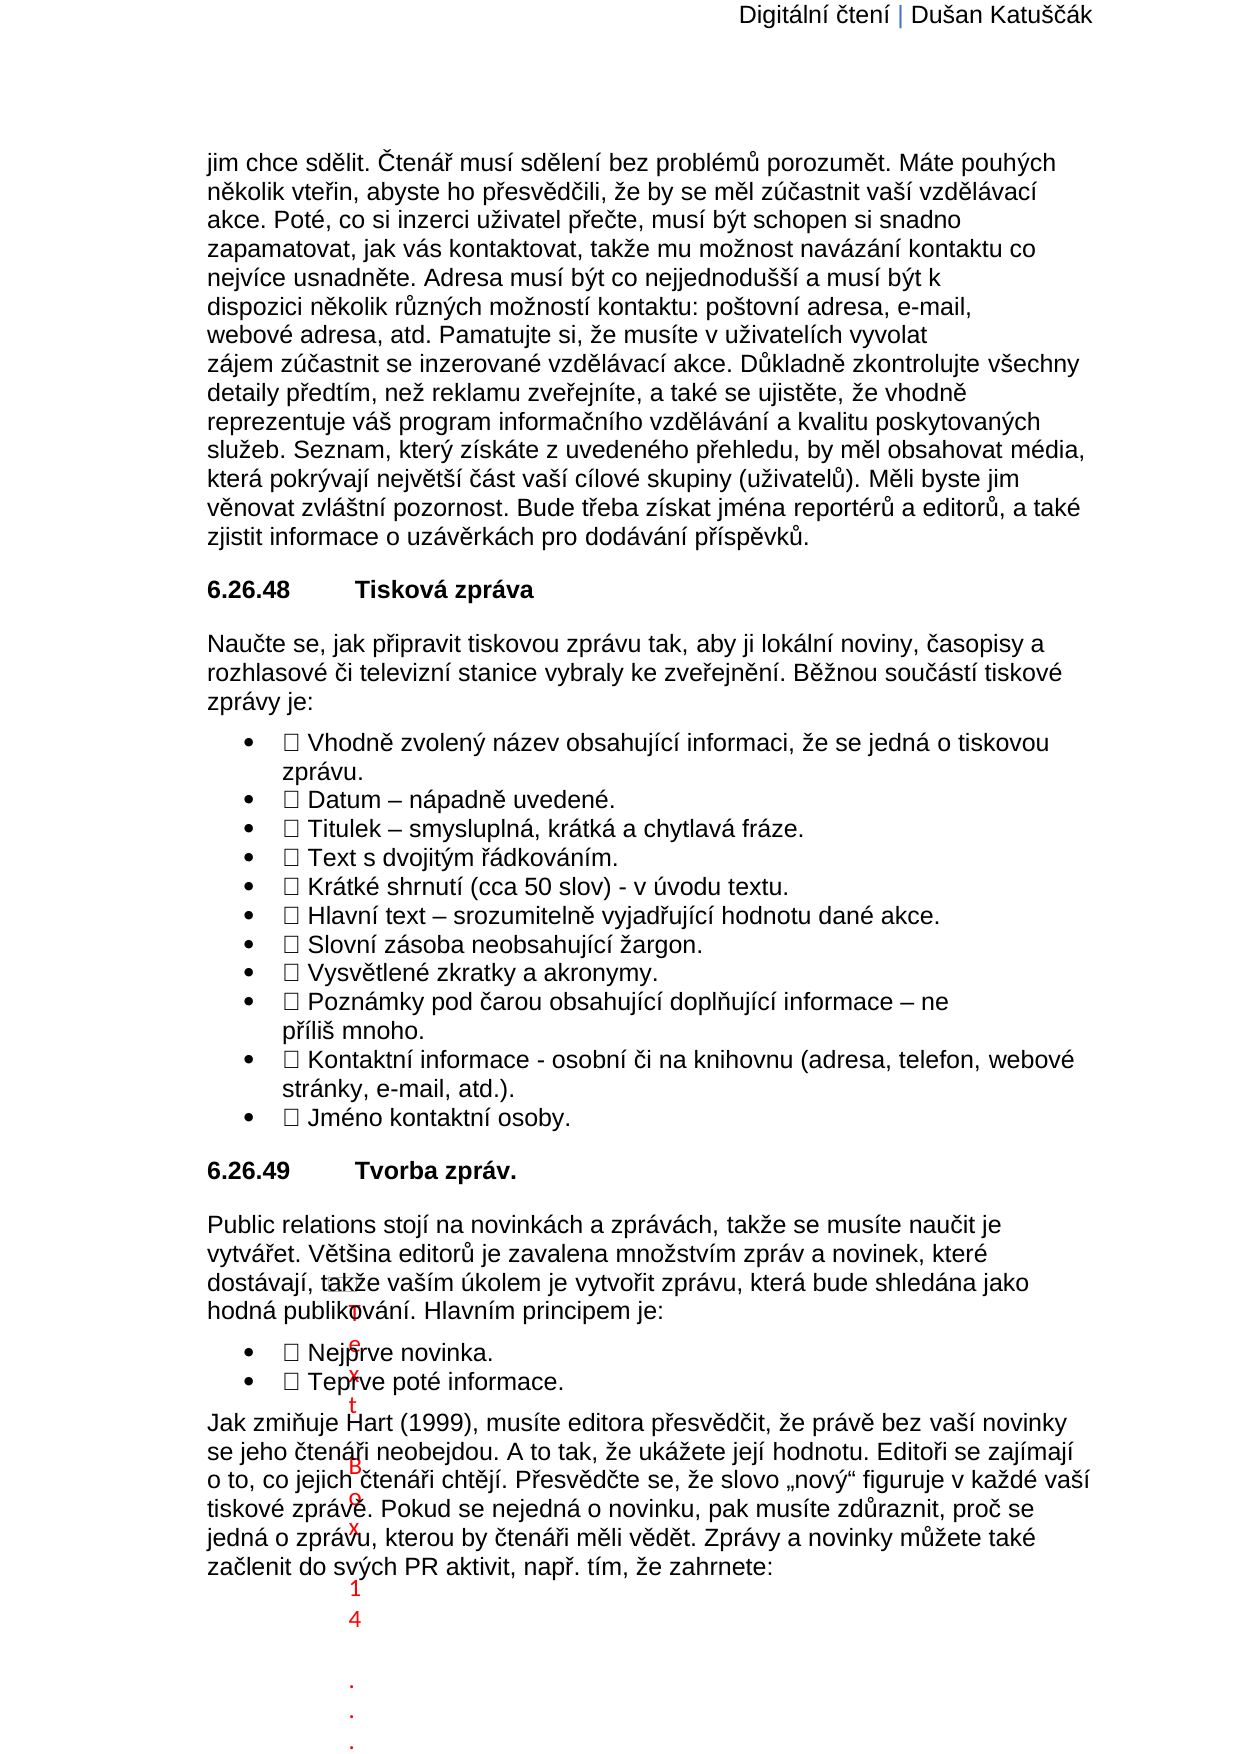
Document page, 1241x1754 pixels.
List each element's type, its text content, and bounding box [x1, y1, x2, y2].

text Public relations stojí na novinkách a zprávách, takže se musíte naučit je vytvářet. Většina editorů je zavalena množstvím zpráv a novinek, které dostávají, takže vaším úkolem je vytvořit zprávu, která bude shledána jako hodná publikování. Hlavním principem je: [207, 1210, 1092, 1325]
list  Slovní zásoba neobsahující žargon. [244, 929, 1092, 958]
list  Vhodně zvolený název obsahující informaci, že se jedná o tiskovou zprávu. [244, 728, 1092, 785]
list  Nejprve novinka. [244, 1338, 1092, 1366]
list  Kontaktní informace - osobní či na knihovnu (adresa, telefon, webové stránky, e-mail, atd.). [244, 1045, 1092, 1102]
list  Text s dvojitým řádkováním. [244, 843, 1092, 872]
text Naučte se, jak připravit tiskovou zprávu tak, aby ji lokální noviny, časopisy a rozhlasové či televizní stanice vybraly ke zveřejnění. Běžnou součástí tiskové zprávy je: [207, 629, 1092, 715]
list  Jméno kontaktní osoby. [244, 1102, 1092, 1131]
list  Poznámky pod čarou obsahující doplňující informace – ne příliš mnoho. [244, 987, 1092, 1045]
list  Hlavní text – srozumitelně vyjadřující hodnotu dané akce. [244, 901, 1092, 929]
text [207, 148, 1092, 550]
list  Krátké shrnutí (cca 50 slov) - v úvodu textu. [244, 872, 1092, 901]
subtitle Tisková zpráva [207, 575, 1092, 604]
text Jak zmiňuje Hart (1999), musíte editora přesvědčit, že právě bez vaší novinky se jeho čtenáři neobejdou. A to tak, že ukážete její hodnotu. Editoři se zajímají o to, co jejich čtenáři chtějí. Přesvědčte se, že slovo „nový“ figuruje v každé vaší tiskové zprávě. Pokud se nejedná o novinku, pak musíte zdůraznit, proč se jedná o zprávu, kterou by čtenáři měli vědět. Zprávy a novinky můžete také začlenit do svých PR aktivit, např. tím, že zahrnete: [207, 1408, 1092, 1580]
subtitle Tvorba zpráv. [207, 1156, 1092, 1185]
list  Titulek – smysluplná, krátká a chytlavá fráze. [244, 814, 1092, 843]
list  Vysvětlené zkratky a akronymy. [244, 958, 1092, 987]
list  Teprve poté informace. [244, 1366, 1092, 1395]
list  Datum – nápadně uvedené. [244, 785, 1092, 814]
